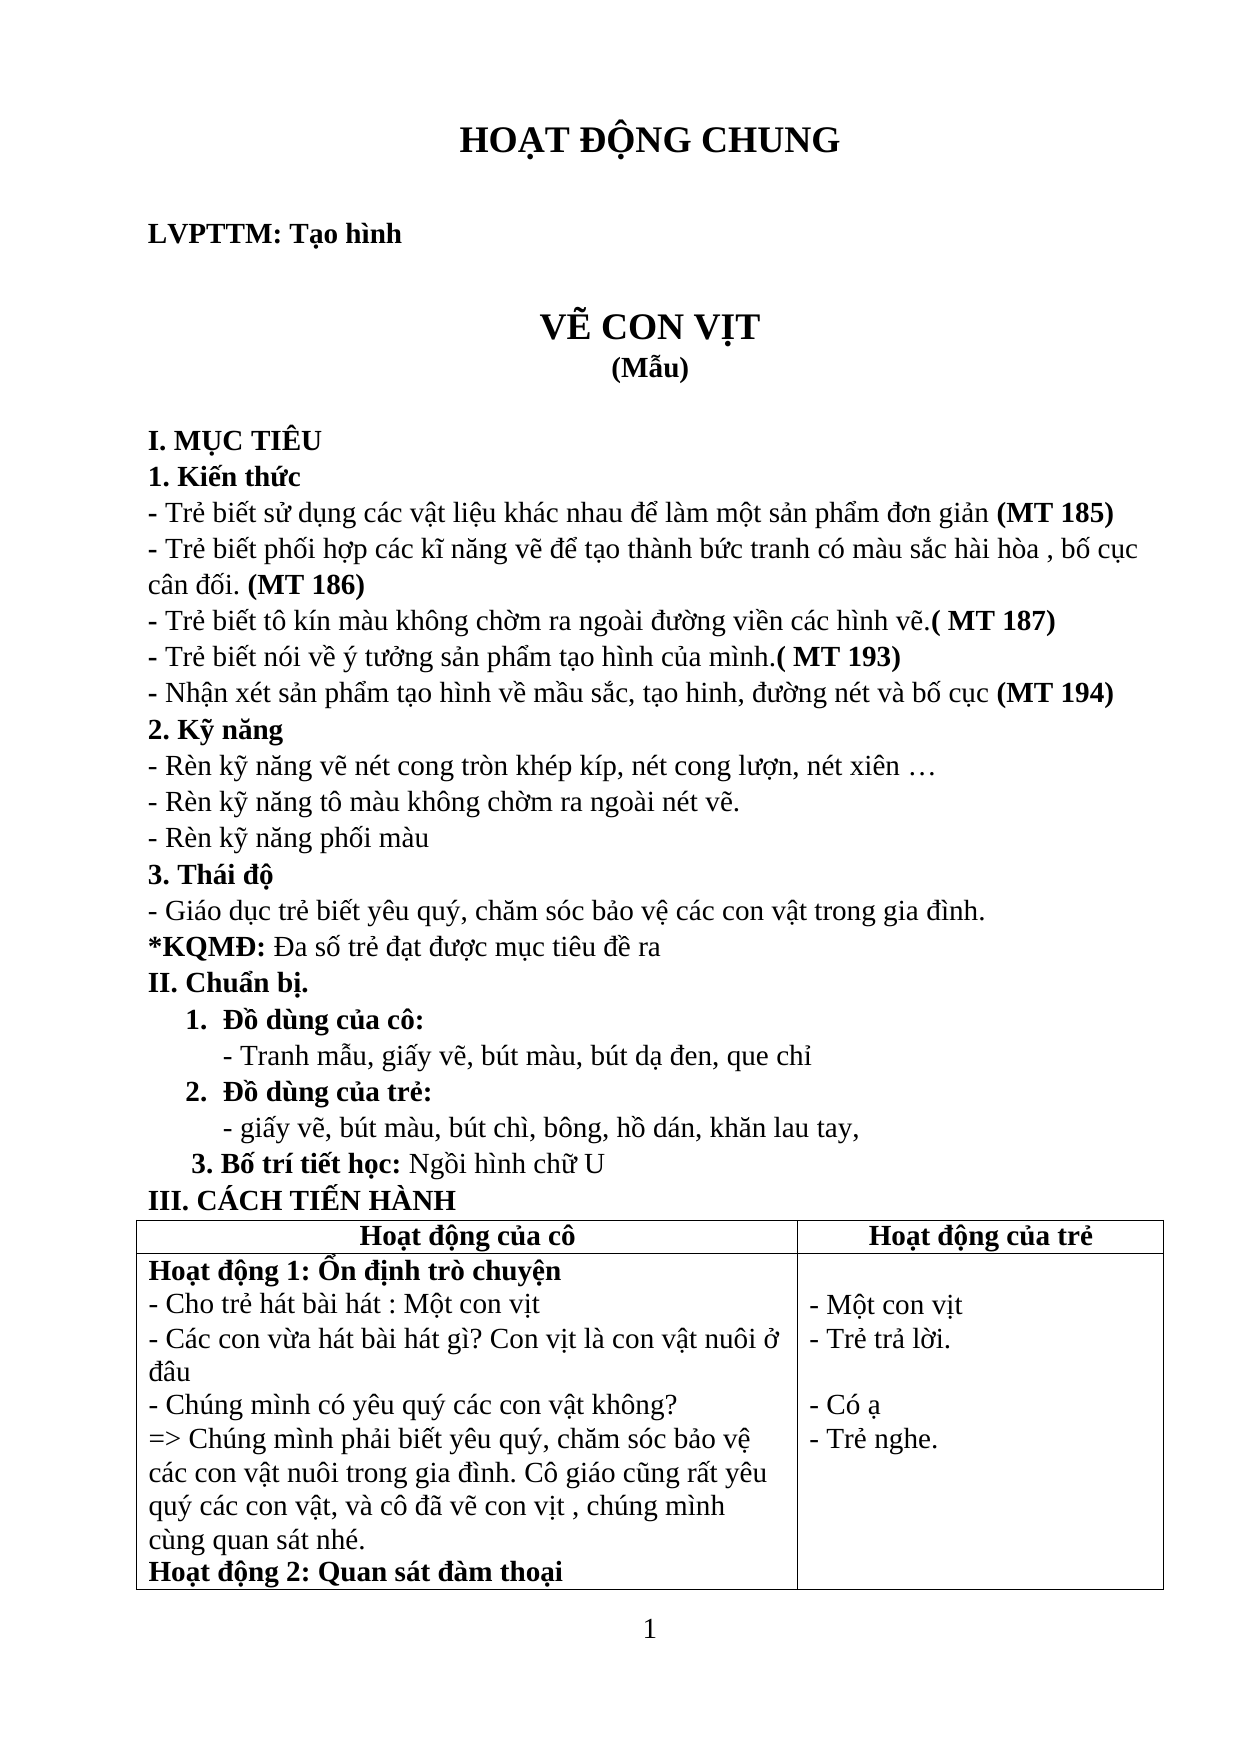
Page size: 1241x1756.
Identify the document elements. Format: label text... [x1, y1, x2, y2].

table_cell Một con vịt Trẻ trả lời. Có ạ Trẻ nghe. [798, 1254, 1163, 1589]
text VẼ CON VỊT [457, 304, 842, 347]
subtitle CÁCH TIẾN HÀNH [148, 1183, 1176, 1217]
text (Mẫu) [457, 350, 843, 384]
subtitle Đồ dùng của trẻ: [185, 1074, 1176, 1108]
list Tranh mẫu, giấy vẽ, bút màu, bút dạ đen, que chỉ [223, 1038, 1176, 1071]
list Nhận xét sản phẩm tạo hình về mầu sắc, tạo hinh, đường nét và bố cục (MT 194) [148, 676, 1176, 709]
list Rèn kỹ năng tô màu không chờm ra ngoài nét vẽ. [148, 784, 1176, 818]
table_cell Hoạt động 1: Ổn định trò chuyện Cho trẻ hát bài hát : Một con vịt Các con vừa hát bài hát gì? Con vịt là con vật nuôi ở đâu Chúng mình có yêu quý các con vật không? => Chúng mình phải biết yêu quý, chăm sóc bảo vệ các con vật nuôi trong gia đình. Cô giáo cũng rất yêu quý các con vật, và cô đã vẽ con vịt , chúng mình cùng quan sát nhé. Hoạt động 2: Quan sát đàm thoại [137, 1254, 797, 1589]
list giấy vẽ, bút màu, bút chì, bông, hồ dán, khăn lau tay, [223, 1110, 1176, 1143]
table_header Hoạt động của cô [137, 1221, 797, 1253]
subtitle LVPTTM: Tạo hình [148, 216, 1176, 249]
list MỤC TIÊU [148, 423, 1176, 456]
list Rèn kỹ năng vẽ nét cong tròn khép kíp, nét cong lượn, nét xiên … [148, 748, 1176, 782]
list Giáo dục trẻ biết yêu quý, chăm sóc bảo vệ các con vật trong gia đình. [148, 893, 1176, 926]
list Đồ dùng của cô: [185, 1002, 1176, 1035]
list Trẻ biết tô kín màu không chờm ra ngoài đường viền các hình vẽ.( MT 187) [148, 603, 1176, 637]
list Kiến thức [148, 459, 1176, 493]
list Rèn kỹ năng phối màu [148, 820, 1176, 854]
subtitle Kỹ năng [148, 712, 1176, 746]
text *KQMĐ: Đa số trẻ đạt được mục tiêu đề ra [148, 929, 1176, 963]
list Trẻ biết phối hợp các kĩ năng vẽ để tạo thành bức tranh có màu sắc hài hòa , bố cục cân đối. (MT 186) [148, 531, 1139, 601]
list Trẻ biết nói về ý tưởng sản phẩm tạo hình của mình.( MT 193) [148, 639, 1176, 673]
list Bố trí tiết học: Ngồi hình chữ U [191, 1146, 1176, 1180]
table_header Hoạt động của trẻ [798, 1221, 1163, 1253]
subtitle Thái độ [148, 857, 1176, 891]
list Trẻ biết sử dụng các vật liệu khác nhau để làm một sản phẩm đơn giản (MT 185) [148, 495, 1176, 528]
subtitle HOẠT ĐỘNG CHUNG [457, 118, 842, 161]
subtitle Chuẩn bị. [148, 966, 1176, 999]
